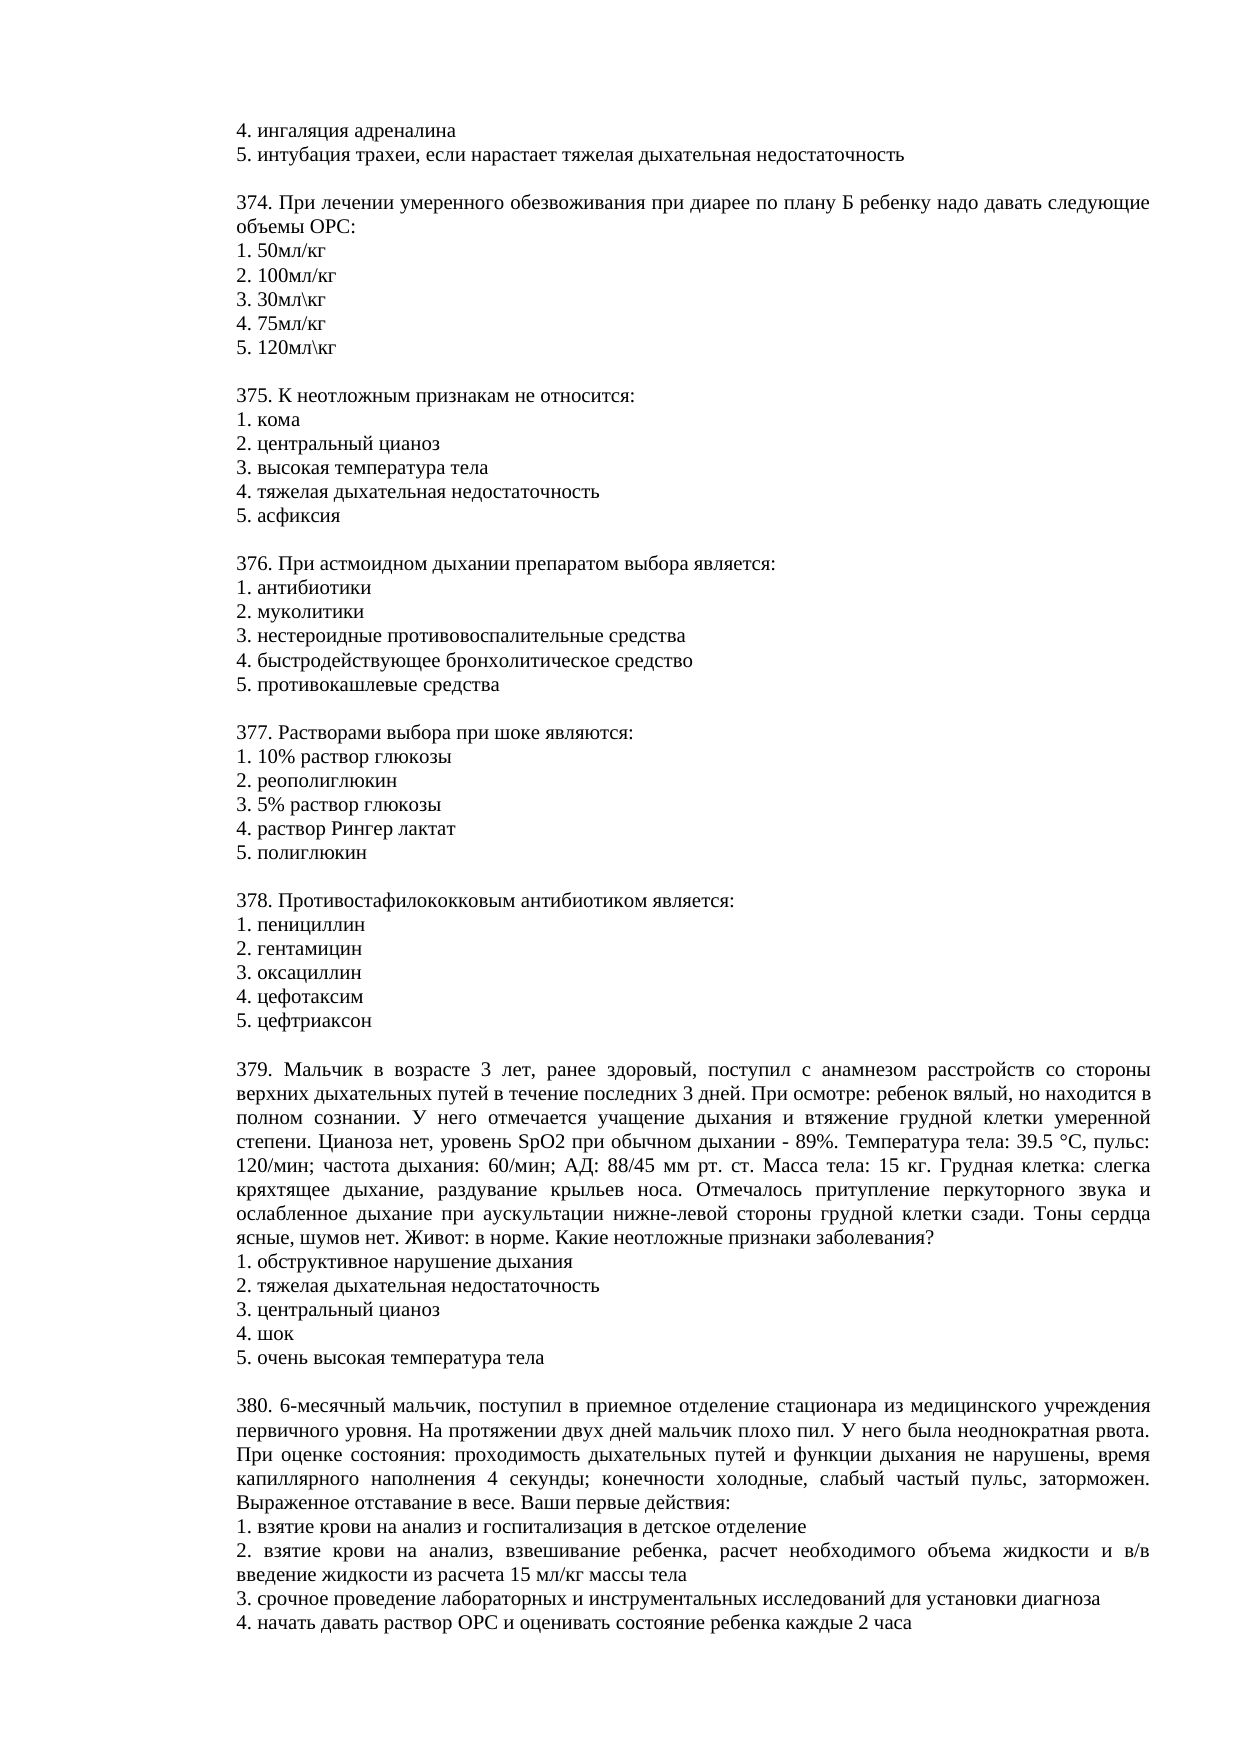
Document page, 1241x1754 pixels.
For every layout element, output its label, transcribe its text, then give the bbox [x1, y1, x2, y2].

text 2. центральный цианоз [236, 431, 1152, 455]
text 1. обструктивное нарушение дыхания [236, 1249, 1152, 1273]
text 5. цефтриаксон [236, 1008, 1152, 1032]
text 4. быстродействующее бронхолитическое средство [236, 647, 1152, 672]
text 3. центральный цианоз [236, 1297, 1152, 1321]
text 5. интубация трахеи, если нарастает тяжелая дыхательная недостаточность [236, 142, 1152, 166]
text 2. 100мл/кг [236, 262, 1152, 287]
text 3. нестероидные противовоспалительные средства [236, 623, 1152, 647]
text 3. высокая температура тела [236, 455, 1152, 479]
text 1. 10% раствор глюкозы [236, 744, 1152, 768]
text 4. 75мл/кг [236, 311, 1152, 335]
text 5. противокашлевые средства [236, 672, 1152, 696]
text 3. 30мл\кг [236, 287, 1152, 311]
text 3. оксациллин [236, 960, 1152, 984]
text 1. пенициллин [236, 912, 1152, 936]
text 5. полиглюкин [236, 840, 1152, 864]
text 2. взятие крови на анализ, взвешивание ребенка, расчет необходимого объема жидкости и в/в введение жидкости из расчета 15 мл/кг массы тела [236, 1538, 1152, 1586]
text 376. При астмоидном дыхании препаратом выбора является: [236, 551, 1152, 575]
text 374. При лечении умеренного обезвоживания при диарее по плану Б ребенку надо давать следующие объемы ОРС: [236, 190, 1152, 238]
text 5. 120мл\кг [236, 335, 1152, 359]
text 3. 5% раствор глюкозы [236, 792, 1152, 816]
list 1. взятие крови на анализ и госпитализация в детское отделение [236, 1514, 1152, 1538]
text 5. очень высокая температура тела [236, 1345, 1152, 1369]
text 1. антибиотики [236, 575, 1152, 599]
text 4. шок [236, 1321, 1152, 1345]
list 380. 6-месячный мальчик, поступил в приемное отделение стационара из медицинского учреждения первичного уровня. На протяжении двух дней мальчик плохо пил. У него была неоднократная рвота. При оценке состояния: проходимость дыхательных путей и функции дыхания не нарушены, время капиллярного наполнения 4 секунды; конечности холодные, слабый частый пульс, заторможен. Выраженное отставание в весе. Ваши первые действия: [236, 1393, 1152, 1514]
text 378. Противостафилококковым антибиотиком является: [236, 888, 1152, 912]
text 4. начать давать раствор ОРС и оценивать состояние ребенка каждые 2 часа [236, 1610, 1152, 1634]
text 375. К неотложным признакам не относится: [236, 383, 1152, 407]
text 4. ингаляция адреналина [236, 118, 1152, 142]
text 4. цефотаксим [236, 984, 1152, 1008]
text 3. срочное проведение лабораторных и инструментальных исследований для установки диагноза [236, 1586, 1152, 1610]
text 1. кома [236, 407, 1152, 431]
text 1. 50мл/кг [236, 238, 1152, 262]
text 2. тяжелая дыхательная недостаточность [236, 1273, 1152, 1297]
text 379. Мальчик в возрасте 3 лет, ранее здоровый, поступил с анамнезом расстройств со стороны верхних дыхательных путей в течение последних 3 дней. При осмотре: ребенок вялый, но находится в полном сознании. У него отмечается учащение дыхания и втяжение грудной клетки умеренной степени. Цианоза нет, уровень SpO2 при обычном дыхании - 89%. Температура тела: 39.5 °С, пульс: 120/мин; частота дыхания: 60/мин; АД: 88/45 мм рт. ст. Масса тела: 15 кг. Грудная клетка: слегка кряхтящее дыхание, раздувание крыльев носа. Отмечалось притупление перкуторного звука и ослабленное дыхание при аускультации нижне-левой стороны грудной клетки сзади. Тоны сердца ясные, шумов нет. Живот: в норме. Какие неотложные признаки заболевания? [236, 1057, 1152, 1249]
text 5. асфиксия [236, 503, 1152, 527]
text 2. муколитики [236, 599, 1152, 623]
text 4. тяжелая дыхательная недостаточность [236, 479, 1152, 503]
text 2. гентамицин [236, 936, 1152, 960]
text 377. Растворами выбора при шоке являются: [236, 720, 1152, 744]
text 2. реополиглюкин [236, 768, 1152, 792]
text 4. раствор Рингер лактат [236, 816, 1152, 840]
